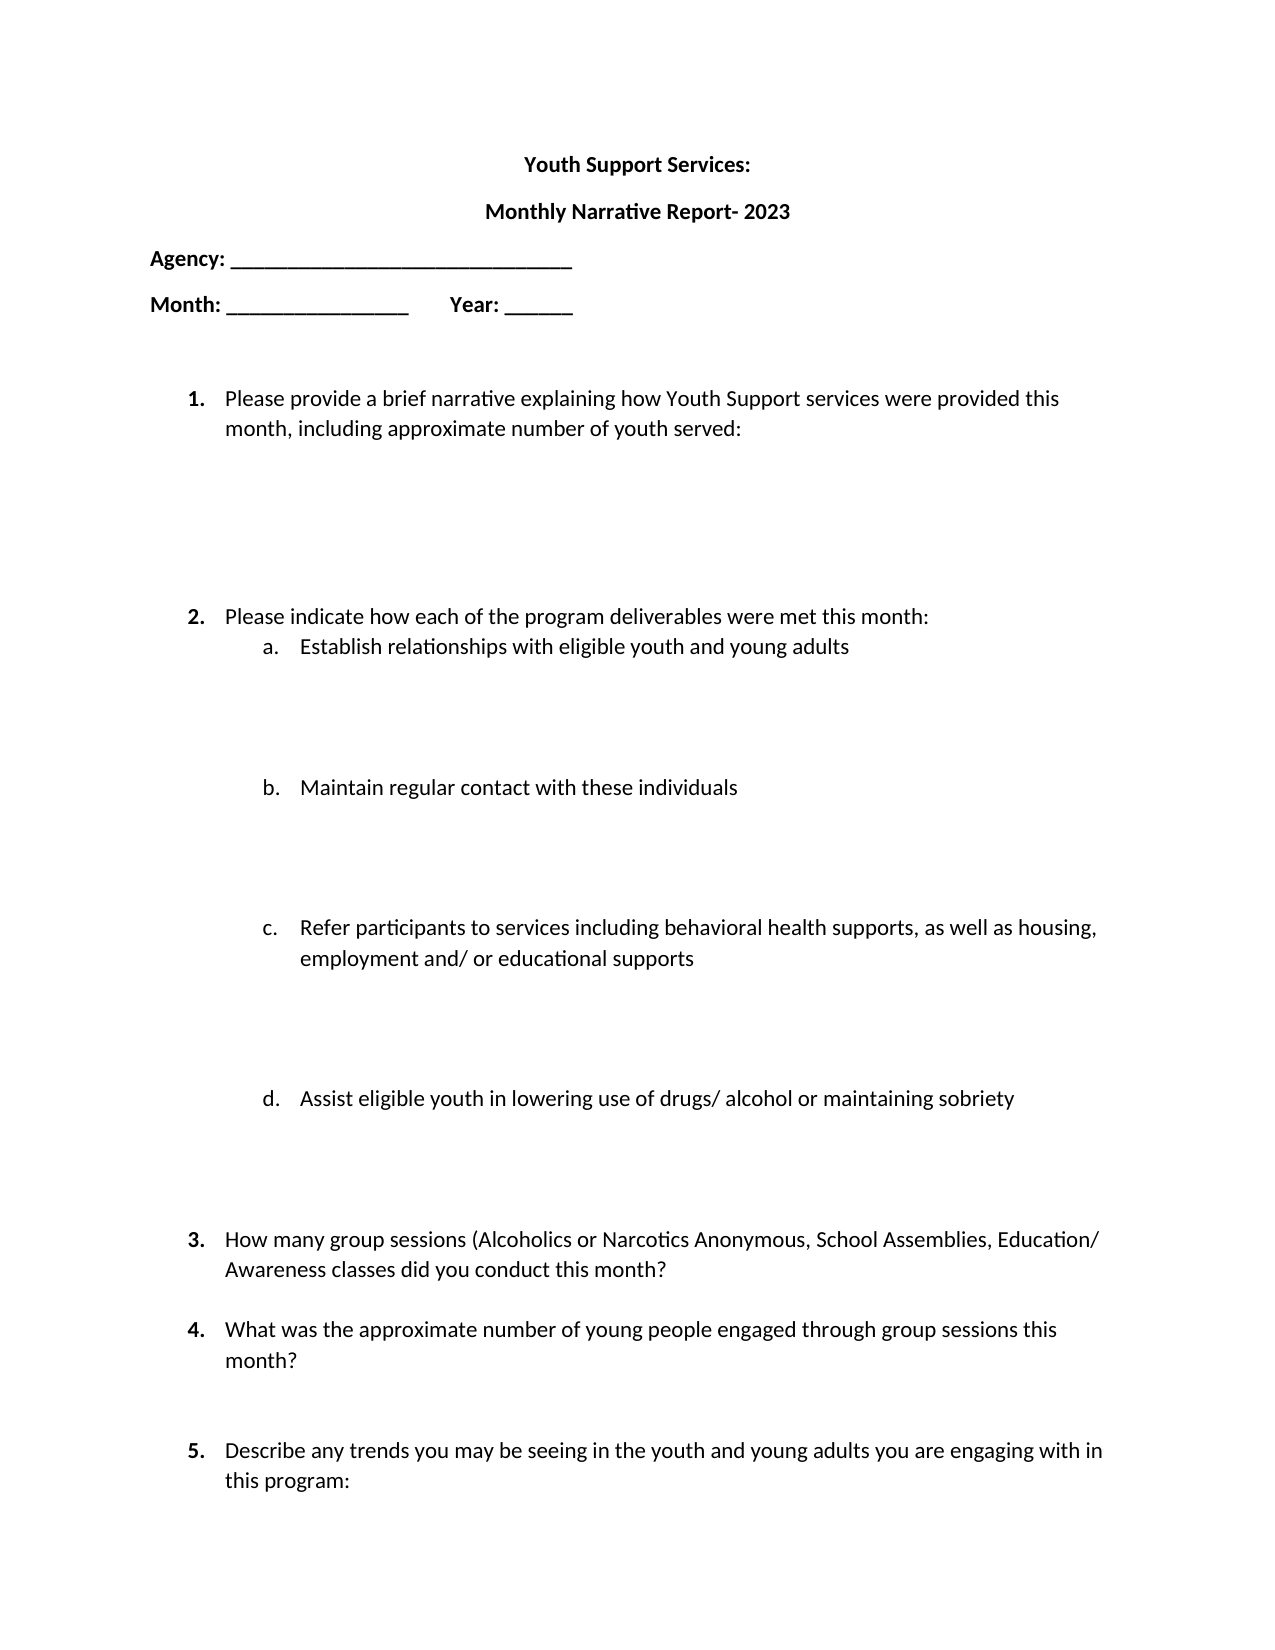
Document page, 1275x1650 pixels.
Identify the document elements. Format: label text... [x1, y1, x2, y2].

list Please indicate how each of the program deliverables were met this month: [187, 602, 1125, 630]
text Agency: ______________________________ [150, 244, 1125, 272]
text Youth Support Services: [150, 150, 1125, 178]
list Refer participants to services including behavioral health supports, as well as housing, employment and/ or educational supports [262, 913, 1125, 972]
list What was the approximate number of young people engaged through group sessions this month? [187, 1316, 1125, 1374]
list How many group sessions (Alcoholics or Narcotics Anonymous, School Assemblies, Education/ Awareness classes did you conduct this month? [187, 1225, 1125, 1283]
list Maintain regular contact with these individuals [262, 773, 1125, 801]
text Month: ________________ Year: ______ [150, 291, 1125, 319]
list Establish relationships with eligible youth and young adults [262, 632, 1125, 660]
list Describe any trends you may be seeing in the youth and young adults you are engaging with in this program: [187, 1436, 1125, 1495]
text Monthly Narrative Report- 2023 [150, 197, 1125, 225]
list Assist eligible youth in lowering use of drugs/ alcohol or maintaining sobriety [262, 1084, 1125, 1112]
list Please provide a brief narrative explaining how Youth Support services were provided this month, including approximate number of youth served: [187, 384, 1125, 443]
